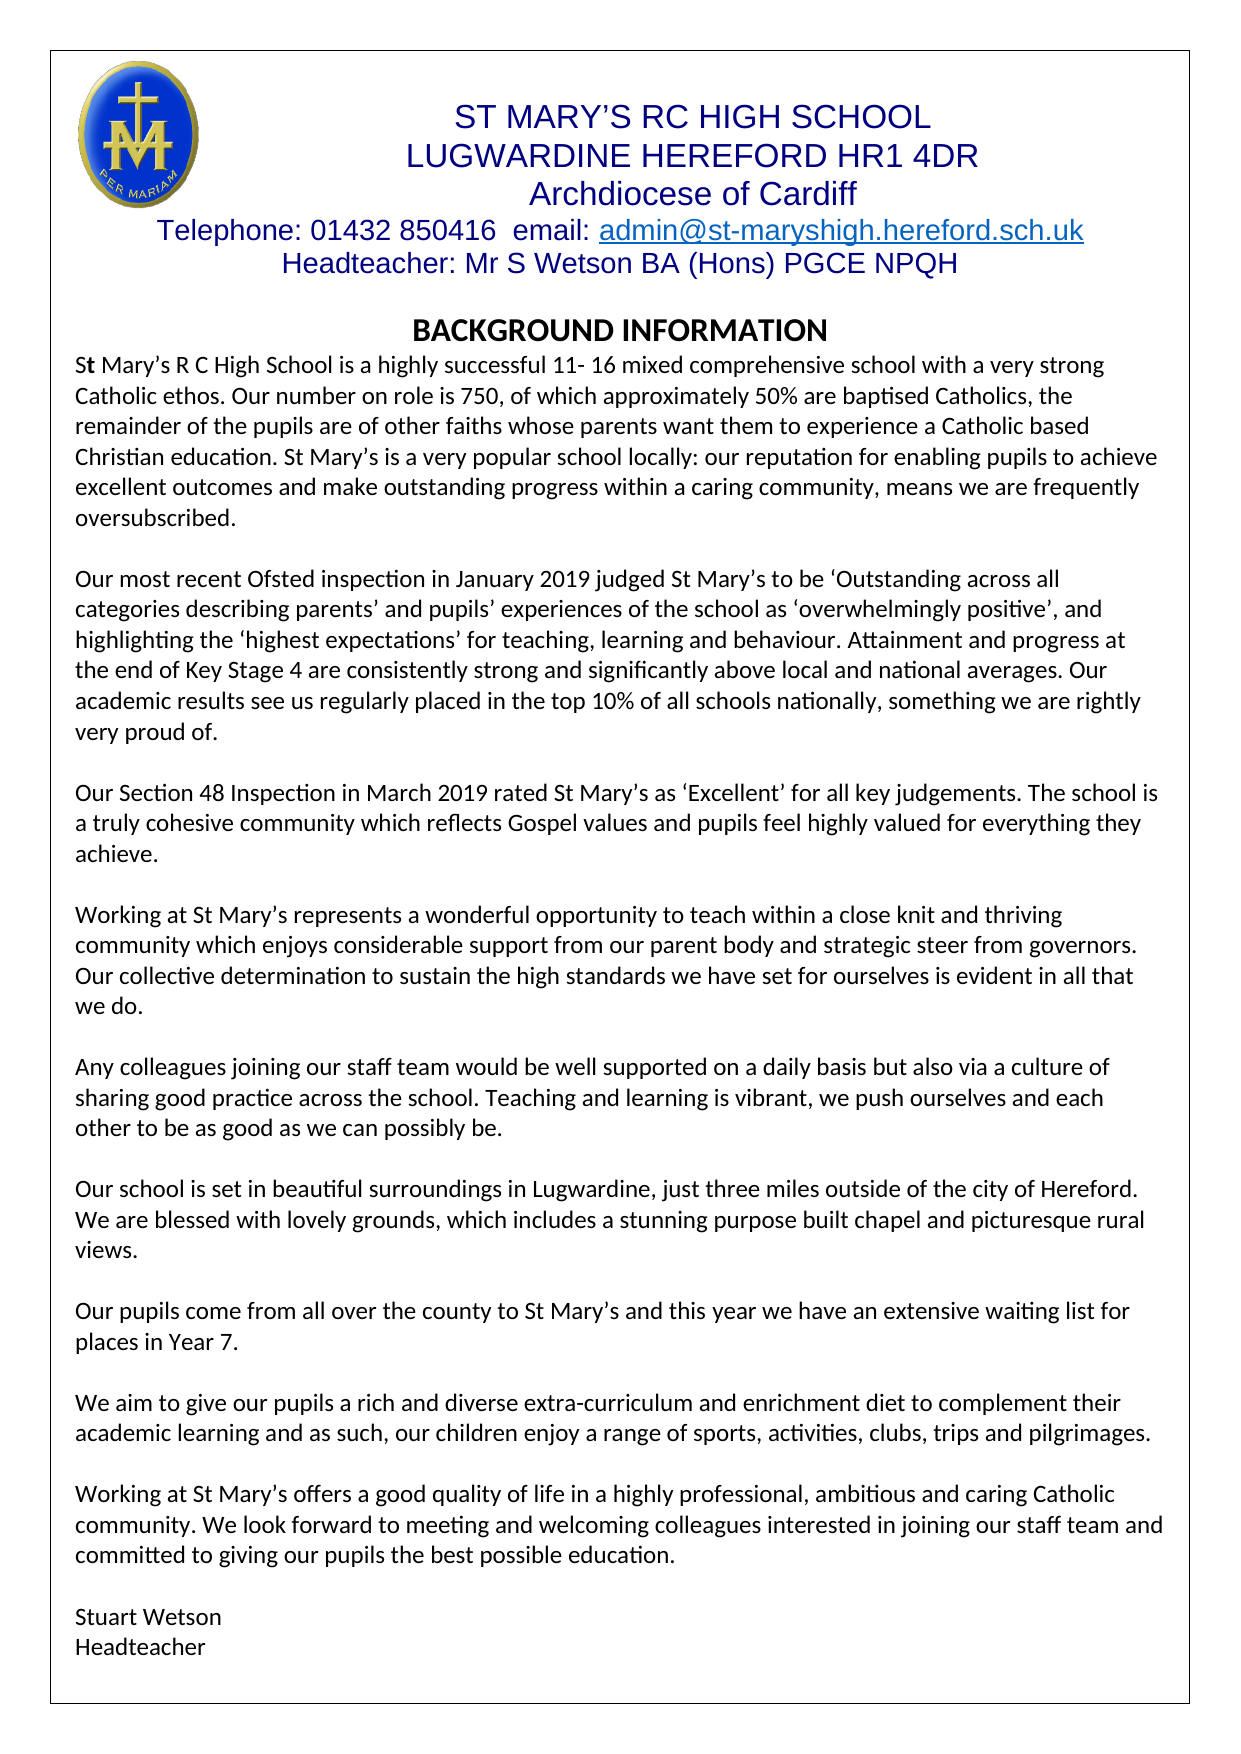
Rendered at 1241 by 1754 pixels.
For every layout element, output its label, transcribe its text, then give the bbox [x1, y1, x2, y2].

text BACKGROUND INFORMATION [75, 309, 1165, 349]
text Working at St Mary’s offers a good quality of life in a highly professional, ambitious and caring Catholic community. We look forward to meeting and welcoming colleagues interested in joining our staff team and committed to giving our pupils the best possible education. [75, 1479, 1165, 1570]
text Our school is set in beautiful surroundings in Lugwardine, just three miles outside of the city of Hereford. We are blessed with lovely grounds, which includes a stunning purpose built chapel and picturesque rural views. [75, 1173, 1165, 1265]
text Our pupils come from all over the county to St Mary’s and this year we have an extensive waiting list for places in Year 7. [75, 1296, 1165, 1357]
text Archdiocese of Cardiff [75, 174, 1165, 213]
text Working at St Mary’s represents a wonderful opportunity to teach within a close knit and thriving community which enjoys considerable support from our parent body and strategic steer from governors. Our collective determination to sustain the high standards we have set for ourselves is evident in all that we do. [75, 899, 1165, 1021]
picture [75, 59, 202, 211]
text Headteacher: Mr S Wetson BA (Hons) PGCE NPQH [75, 246, 1165, 280]
text LUGWARDINE HEREFORD HR1 4DR [202, 136, 1165, 174]
text Stuart Wetson [75, 1601, 1165, 1631]
text Any colleagues joining our staff team would be well supported on a daily basis but also via a culture of sharing good practice across the school. Teaching and learning is vibrant, we push ourselves and each other to be as good as we can possibly be. [75, 1051, 1165, 1143]
text Telephone: 01432 850416 email: admin@st-maryshigh.hereford.sch.uk [75, 213, 1165, 246]
text Our most recent Ofsted inspection in January 2019 judged St Mary’s to be ‘Outstanding across all categories describing parents’ and pupils’ experiences of the school as ‘overwhelmingly positive’, and highlighting the ‘highest expectations’ for teaching, learning and behaviour. Attainment and progress at the end of Key Stage 4 are consistently strong and significantly above local and national averages. Our academic results see us regularly placed in the top 10% of all schools nationally, something we are rightly very proud of. [75, 563, 1165, 746]
text Headteacher [75, 1631, 1165, 1662]
text Our Section 48 Inspection in March 2019 rated St Mary’s as ‘Excellent’ for all key judgements. The school is a truly cohesive community which reflects Gospel values and pupils feel highly valued for everything they achieve. [75, 777, 1165, 868]
text ST MARY’S RC HIGH SCHOOL [202, 97, 1165, 136]
text St Mary’s R C High School is a highly successful 11- 16 mixed comprehensive school with a very strong Catholic ethos. Our number on role is 750, of which approximately 50% are baptised Catholics, the remainder of the pupils are of other faiths whose parents want them to experience a Catholic based Christian education. St Mary’s is a very popular school locally: our reputation for enabling pupils to achieve excellent outcomes and make outstanding progress within a caring community, means we are frequently oversubscribed. [75, 349, 1165, 532]
text We aim to give our pupils a rich and diverse extra-curriculum and enrichment diet to complement their academic learning and as such, our children enjoy a range of sports, activities, clubs, trips and pilgrimages. [75, 1387, 1165, 1448]
